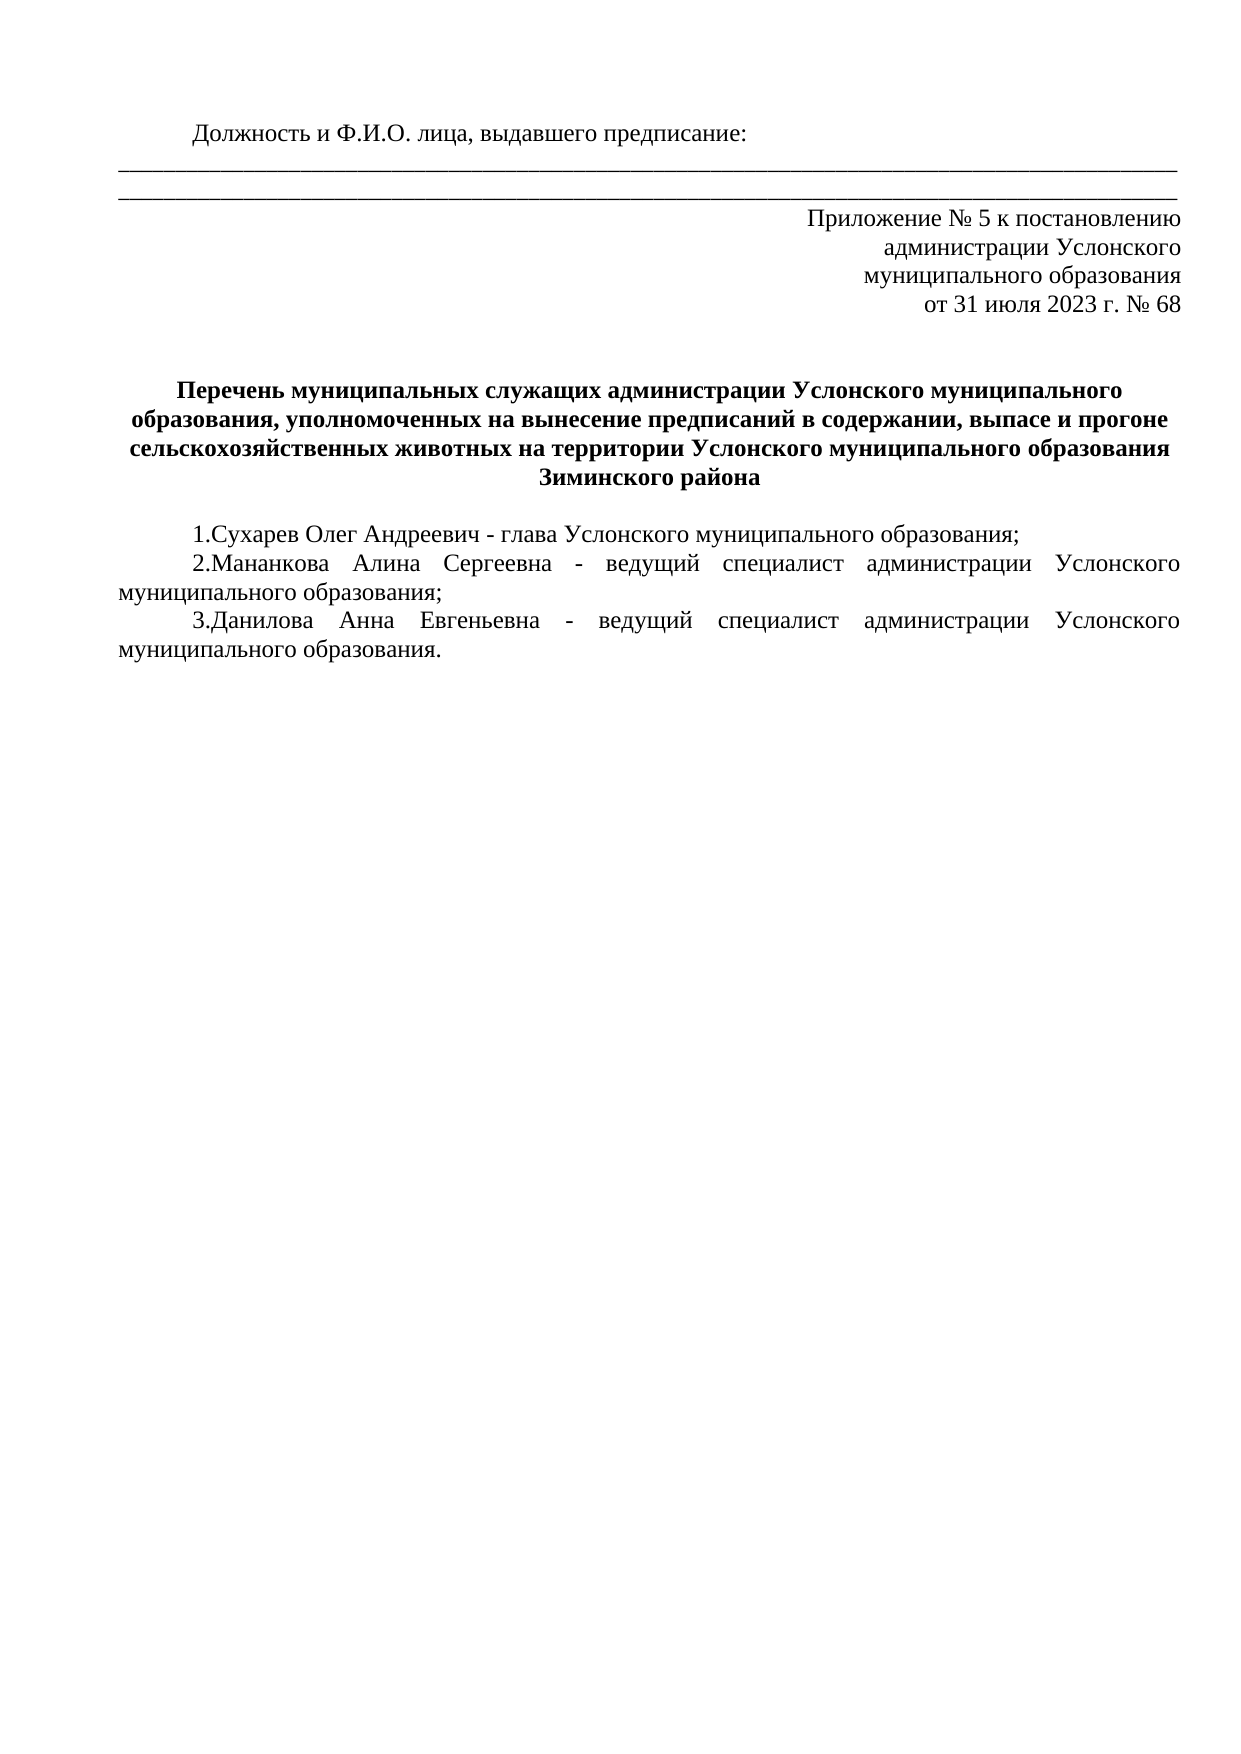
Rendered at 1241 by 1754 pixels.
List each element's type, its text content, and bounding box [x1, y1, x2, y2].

text администрации Услонского [118, 232, 1181, 260]
text Перечень муниципальных служащих администрации Услонского муниципального образования, уполномоченных на вынесение предписаний в содержании, выпасе и прогоне сельскохозяйственных животных на территории Услонского муниципального образования Зиминского района [118, 375, 1181, 490]
text 1.Сухарев Олег Андреевич - глава Услонского муниципального образования; [118, 519, 1181, 548]
text 3.Данилова Анна Евгеньевна - ведущий специалист администрации Услонского муниципального образования. [118, 605, 1181, 663]
text от 31 июля 2023 г. № 68 [118, 289, 1181, 318]
text Приложение № 5 к постановлению [118, 203, 1181, 232]
text муниципального образования [118, 260, 1181, 289]
text 2.Мананкова Алина Сергеевна - ведущий специалист администрации Услонского муниципального образования; [118, 548, 1181, 605]
text Должность и Ф.И.О. лица, выдавшего предписание: [118, 118, 1181, 147]
